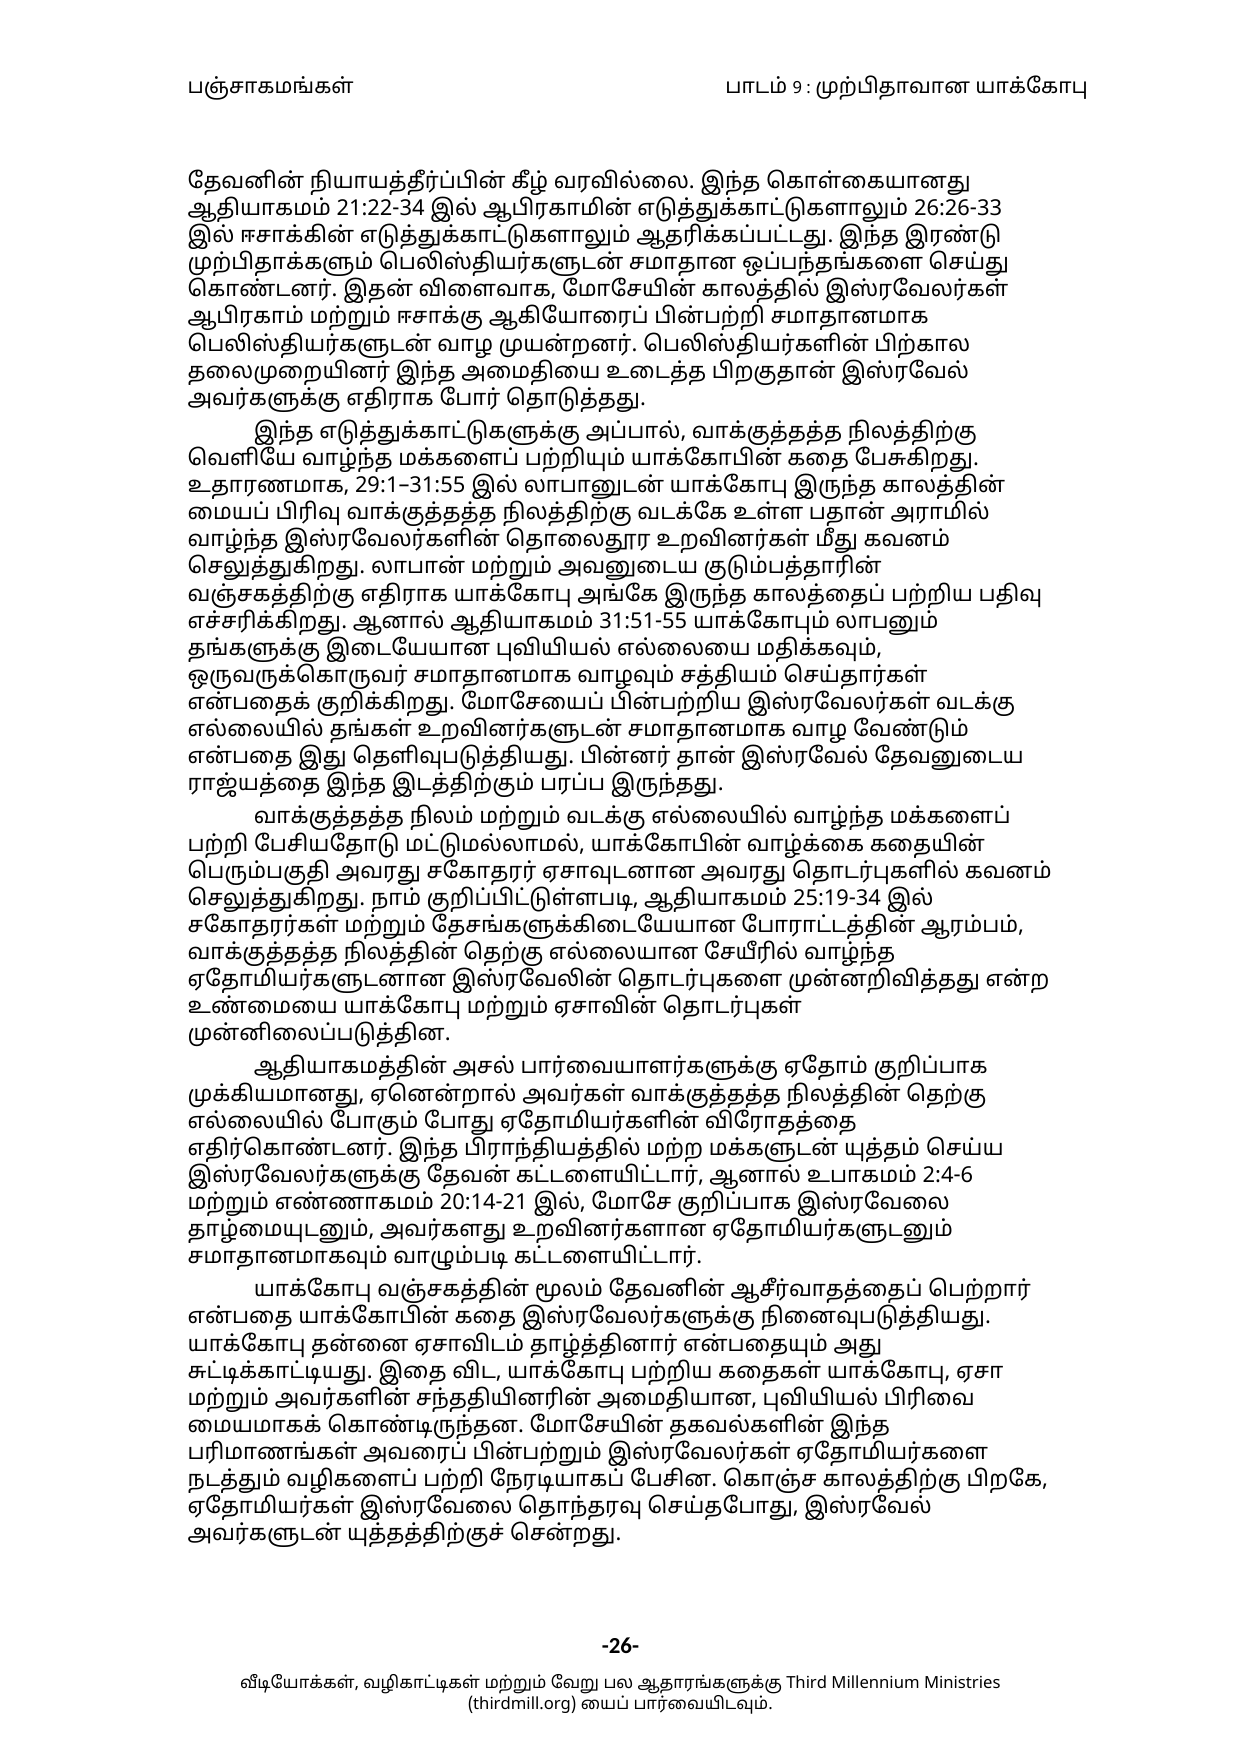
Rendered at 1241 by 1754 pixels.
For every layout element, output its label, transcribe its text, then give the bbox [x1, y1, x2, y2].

text யாக்கோபு வஞ்சகத்தின் மூலம் தேவனின் ஆசீர்வாதத்தைப் பெற்றார் என்பதை யாக்கோபின் கதை இஸ்ரவேலர்களுக்கு நினைவுபடுத்தியது. யாக்கோபு தன்னை ஏசாவிடம் தாழ்த்தினார் என்பதையும் அது சுட்டிக்காட்டியது. இதை விட, யாக்கோபு பற்றிய கதைகள் யாக்கோபு, ஏசா மற்றும் அவர்களின் சந்ததியினரின் அமைதியான, புவியியல் பிரிவை மையமாகக் கொண்டிருந்தன. மோசேயின் தகவல்களின் இந்த பரிமாணங்கள் அவரைப் பின்பற்றும் இஸ்ரவேலர்கள் ஏதோமியர்களை நடத்தும் வழிகளைப் பற்றி நேரடியாகப் பேசின. கொஞ்ச காலத்திற்கு பிறகே, ஏதோமியர்கள் இஸ்ரவேலை தொந்தரவு செய்தபோது, ​​இஸ்ரவேல் அவர்களுடன் யுத்தத்திற்குச் சென்றது. [187, 1278, 1053, 1549]
text ஆதியாகமத்தின் அசல் பார்வையாளர்களுக்கு ஏதோம் குறிப்பாக முக்கியமானது, ஏனென்றால் அவர்கள் வாக்குத்தத்த நிலத்தின் தெற்கு எல்லையில் போகும் போது ஏதோமியர்களின் விரோதத்தை எதிர்கொண்டனர். இந்த பிராந்தியத்தில் மற்ற மக்களுடன் யுத்தம் செய்ய இஸ்ரவேலர்களுக்கு தேவன் கட்டளையிட்டார், ஆனால் உபாகமம் 2:4-6 மற்றும் எண்ணாகமம் 20:14-21 இல், மோசே குறிப்பாக இஸ்ரவேலை தாழ்மையுடனும், அவர்களது உறவினர்களான ஏதோமியர்களுடனும் சமாதானமாகவும் வாழும்படி கட்டளையிட்டார். [187, 1055, 1053, 1272]
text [187, 169, 1053, 413]
text வாக்குத்தத்த நிலம் மற்றும் வடக்கு எல்லையில் வாழ்ந்த மக்களைப் பற்றி பேசியதோடு மட்டுமல்லாமல், யாக்கோபின் வாழ்க்கை கதையின் பெரும்பகுதி அவரது சகோதரர் ஏசாவுடனான அவரது தொடர்புகளில் கவனம் செலுத்துகிறது. நாம் குறிப்பிட்டுள்ளபடி, ஆதியாகமம் 25:19-34 இல் சகோதரர்கள் மற்றும் தேசங்களுக்கிடையேயான போராட்டத்தின் ஆரம்பம், வாக்குத்தத்த நிலத்தின் தெற்கு எல்லையான சேயீரில் வாழ்ந்த ஏதோமியர்களுடனான இஸ்ரவேலின் தொடர்புகளை முன்னறிவித்தது என்ற உண்மையை யாக்கோபு மற்றும் ஏசாவின் தொடர்புகள் முன்னிலைப்படுத்தின. [187, 805, 1053, 1049]
text இந்த எடுத்துக்காட்டுகளுக்கு அப்பால், வாக்குத்தத்த நிலத்திற்கு வெளியே வாழ்ந்த மக்களைப் பற்றியும் யாக்கோபின் கதை பேசுகிறது. உதாரணமாக, 29:1–31:55 இல் லாபானுடன் யாக்கோபு இருந்த காலத்தின் மையப் பிரிவு வாக்குத்தத்த நிலத்திற்கு வடக்கே உள்ள பதான் அராமில் வாழ்ந்த இஸ்ரவேலர்களின் தொலைதூர உறவினர்கள் மீது கவனம் செலுத்துகிறது. லாபான் மற்றும் அவனுடைய குடும்பத்தாரின் வஞ்சகத்திற்கு எதிராக யாக்கோபு அங்கே இருந்த காலத்தைப் பற்றிய பதிவு எச்சரிக்கிறது. ஆனால் ஆதியாகமம் 31:51-55 யாக்கோபும் லாபனும் தங்களுக்கு இடையேயான புவியியல் எல்லையை மதிக்கவும், ஒருவருக்கொருவர் சமாதானமாக வாழவும் சத்தியம் செய்தார்கள் என்பதைக் குறிக்கிறது. மோசேயைப் பின்பற்றிய இஸ்ரவேலர்கள் வடக்கு எல்லையில் தங்கள் உறவினர்களுடன் சமாதானமாக வாழ வேண்டும் என்பதை இது தெளிவுபடுத்தியது. பின்னர் தான் இஸ்ரவேல் தேவனுடைய ராஜ்யத்தை இந்த இடத்திற்கும் பரப்ப இருந்தது. [187, 419, 1053, 799]
